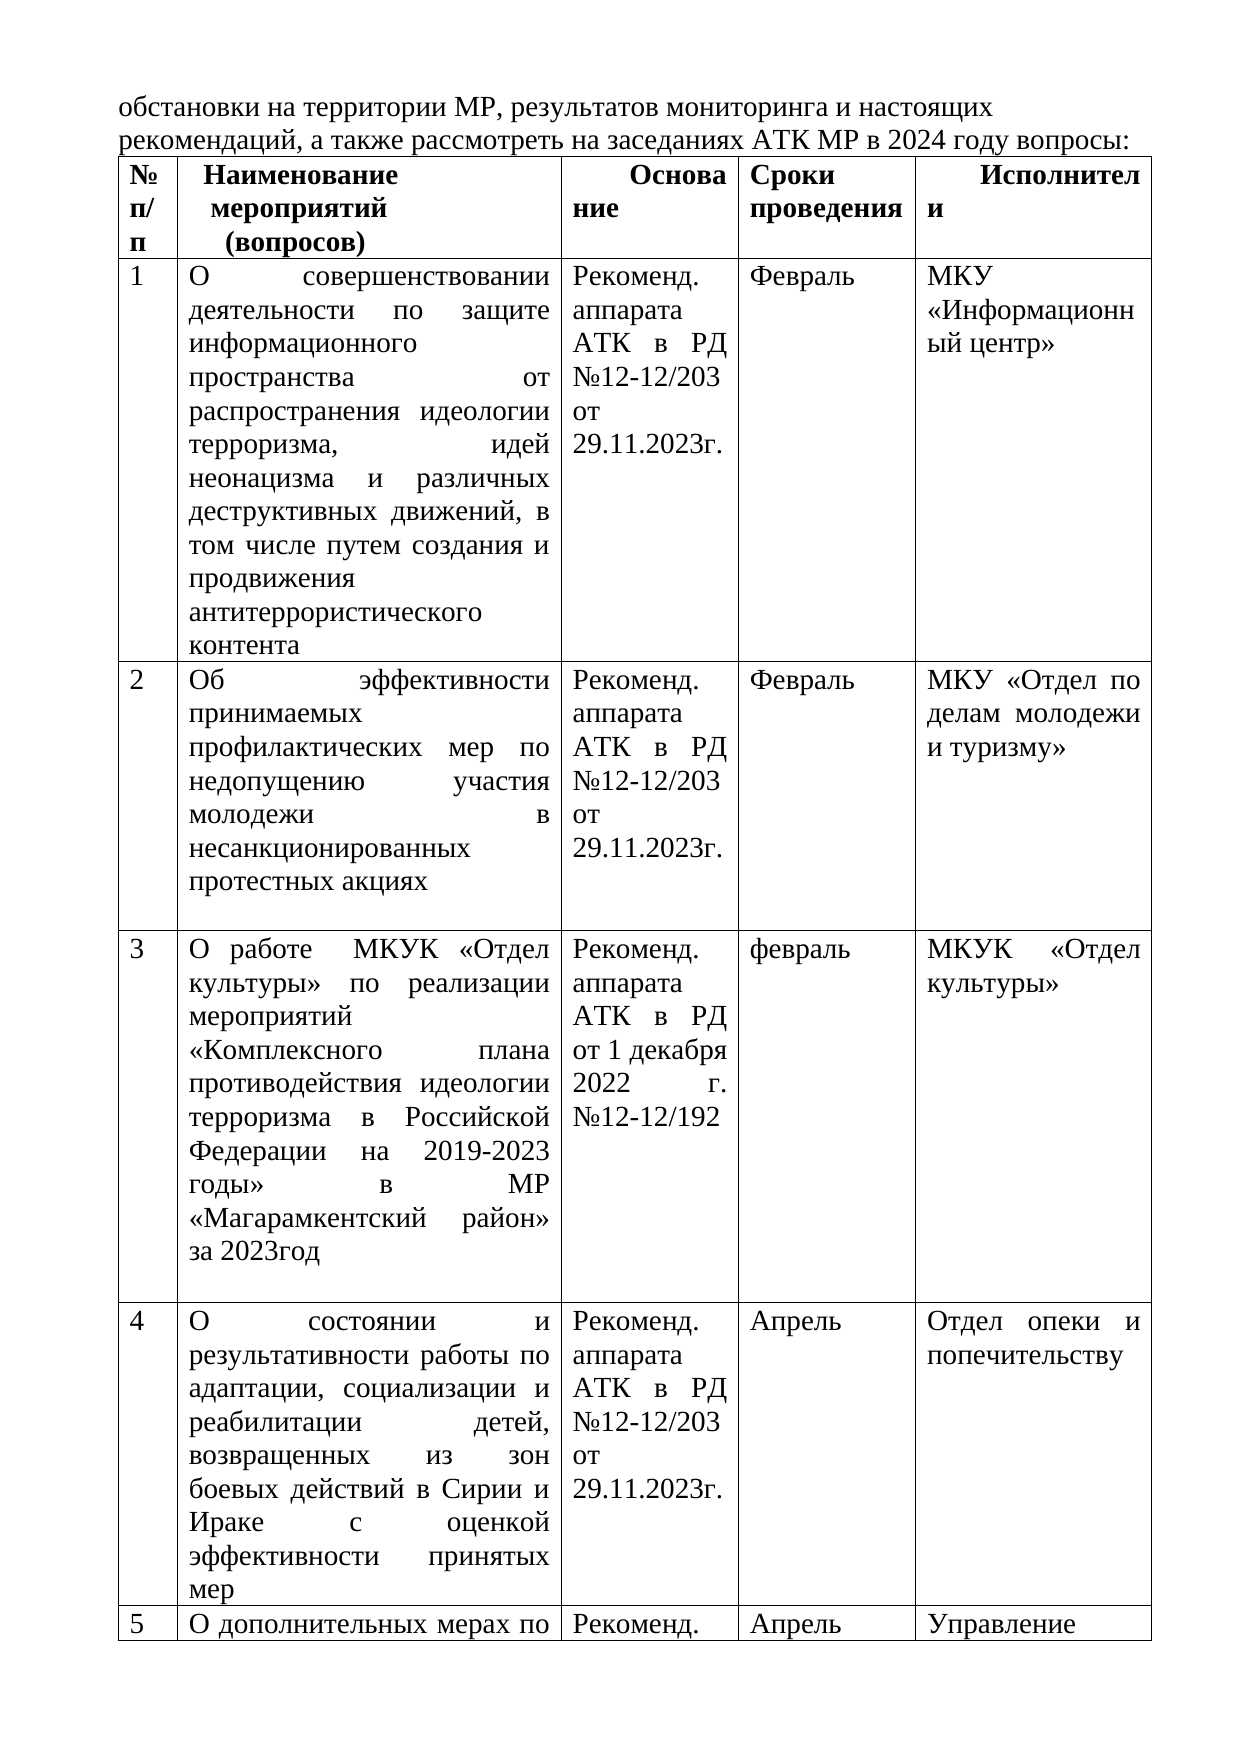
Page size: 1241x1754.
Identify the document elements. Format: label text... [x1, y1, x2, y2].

table_cell МКУ «Информационный центр» [916, 259, 1151, 661]
table_cell 2 [119, 662, 177, 930]
table_cell Рекоменд. аппарата АТК в РД №12-12/203 от 29.11.2023г. [562, 1303, 738, 1605]
table_cell Рекоменд. аппарата АТК в РД от 1 декабря 2022 г. №12-12/192 [562, 931, 738, 1302]
table_cell Об эффективности принимаемых профилактических мер по недопущению участия молодежи в несанкционированных протестных акциях [178, 662, 561, 930]
table_cell февраль [739, 931, 915, 1302]
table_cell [916, 1606, 1151, 1640]
table_cell МКУ «Отдел по делам молодежи и туризму» [916, 662, 1151, 930]
table_cell 5 [119, 1606, 177, 1640]
table_cell Февраль [739, 662, 915, 930]
table_header Наименование мероприятий (вопросов) [178, 157, 561, 257]
table_cell О состоянии и результативности работы по адаптации, социализации и реабилитации детей, возвращенных из зон боевых действий в Сирии и Ираке с оценкой эффективности принятых мер [178, 1303, 561, 1605]
table_cell О работе МКУК «Отдел культуры» по реализации мероприятий «Комплексного плана противодействия идеологии терроризма в Российской Федерации на 2019-2023 годы» в МР «Магарамкентский район» за 2023год [178, 931, 561, 1302]
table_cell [178, 1606, 561, 1640]
table_cell 1 [119, 259, 177, 661]
table_header № п/п [119, 157, 177, 257]
table_cell 3 [119, 931, 177, 1302]
table_header Основание [562, 157, 738, 257]
table_header Сроки проведения [739, 157, 915, 257]
table_header Исполнители [916, 157, 1151, 257]
table_cell МКУК «Отдел культуры» [916, 931, 1151, 1302]
table_cell Рекоменд. аппарата АТК в РД №12-12/203 от 29.11.2023г. [562, 259, 738, 661]
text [118, 89, 1152, 156]
table_cell Отдел опеки и попечительству [916, 1303, 1151, 1605]
table_cell О совершенствовании деятельности по защите информационного пространства от распространения идеологии терроризма, идей неонацизма и различных деструктивных движений, в том числе путем создания и продвижения антитеррористического контента [178, 259, 561, 661]
table_cell Февраль [739, 259, 915, 661]
table_cell Апрель [739, 1303, 915, 1605]
table_cell 4 [119, 1303, 177, 1605]
table_cell Апрель [739, 1606, 915, 1640]
table_cell Рекоменд. аппарата АТК в РД №12-12/203 от 29.11.2023г. [562, 662, 738, 930]
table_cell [562, 1606, 738, 1640]
